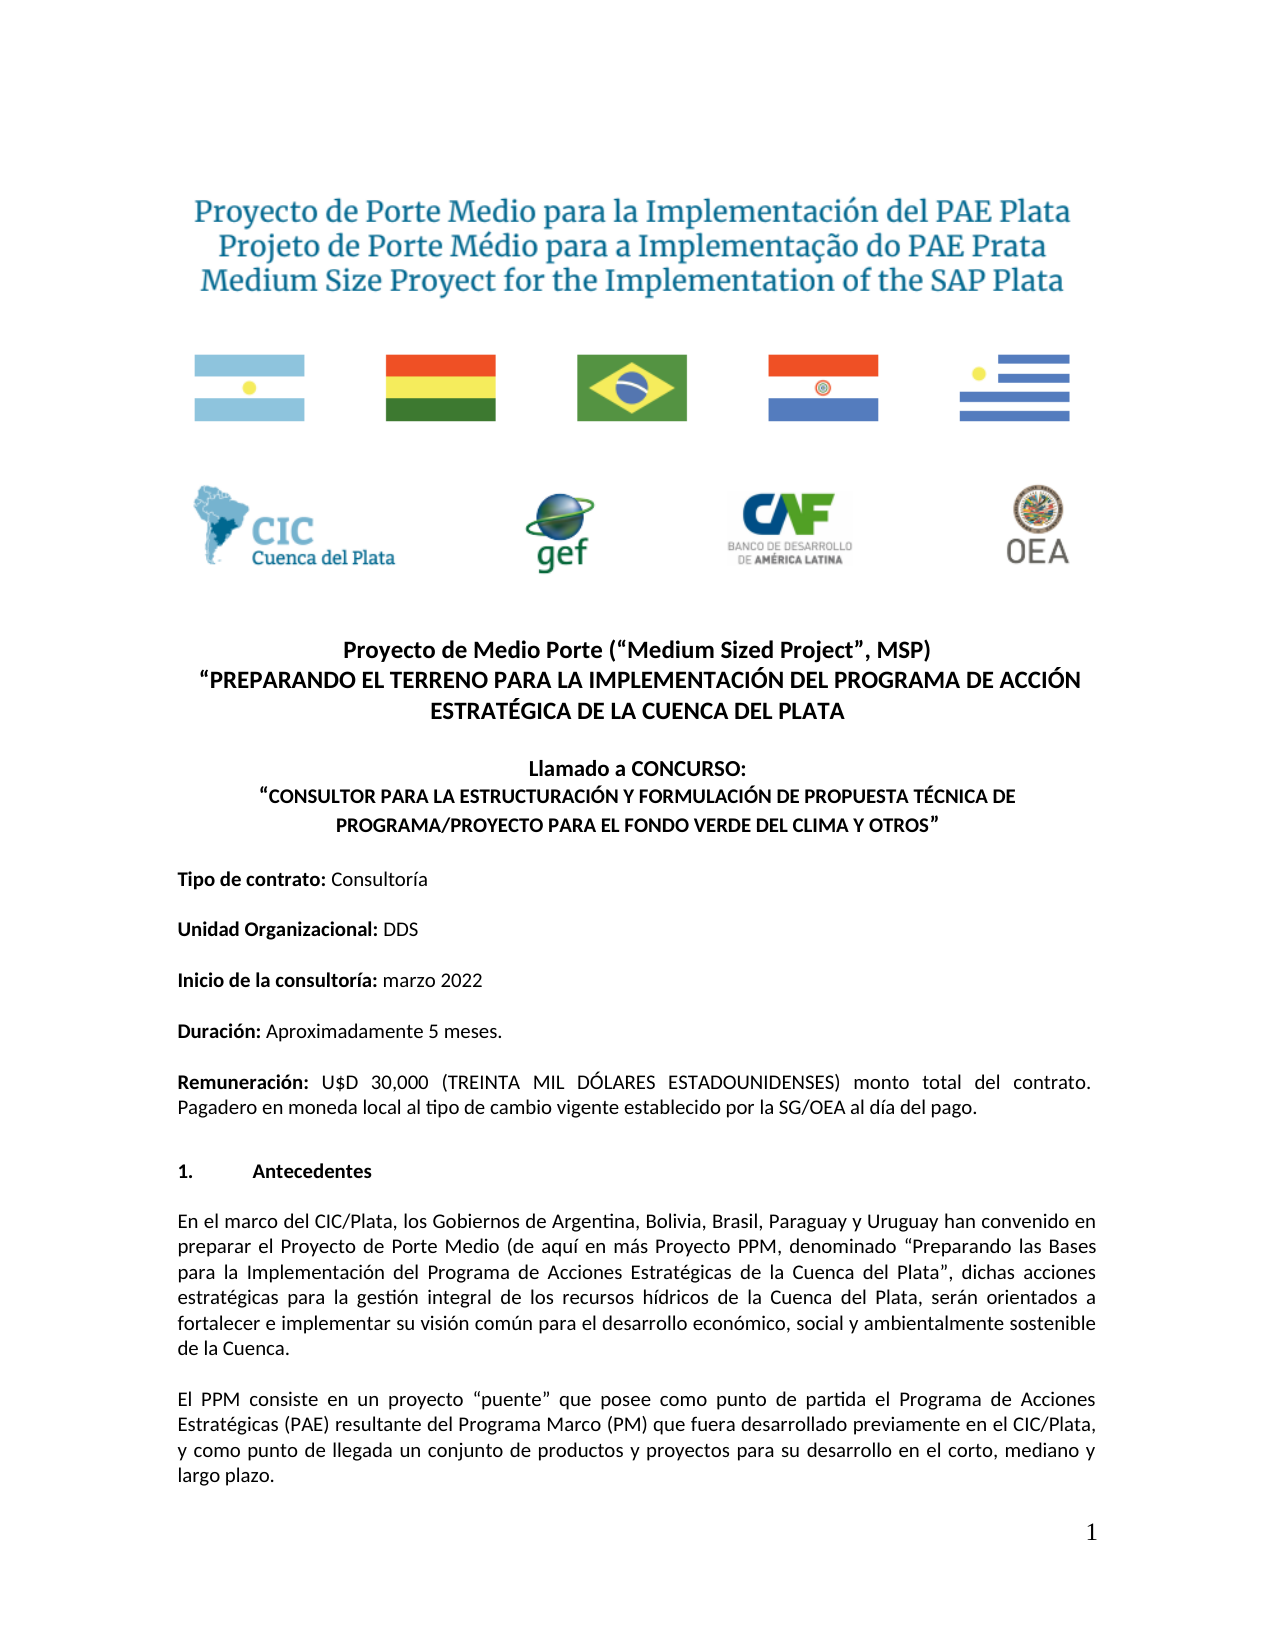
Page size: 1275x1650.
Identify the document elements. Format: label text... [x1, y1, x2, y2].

text Unidad Organizacional: DDS [177, 917, 1098, 942]
text Llamado a CONCURSO: [177, 726, 1098, 782]
text Remuneración: U$D 30,000 (TREINTA MIL DÓLARES ESTADOUNIDENSES) monto total del contrato. Pagadero en moneda local al tipo de cambio vigente establecido por la SG/OEA al día del pago. [177, 1069, 1092, 1120]
text Duración: Aproximadamente 5 meses. [177, 1018, 1098, 1044]
picture [177, 176, 1098, 604]
text El PPM consiste en un proyecto “puente” que posee como punto de partida el Programa de Acciones Estratégicas (PAE) resultante del Programa Marco (PM) que fuera desarrollado previamente en el CIC/Plata, y como punto de llegada un conjunto de productos y proyectos para su desarrollo en el corto, mediano y largo plazo. [177, 1386, 1098, 1488]
list Antecedentes [177, 1158, 1098, 1183]
text Proyecto de Medio Porte (“Medium Sized Project”, MSP) [177, 634, 1098, 664]
text Inicio de la consultoría: marzo 2022 [177, 967, 1098, 993]
text Tipo de contrato: Consultoría [177, 866, 1098, 891]
text En el marco del CIC/Plata, los Gobiernos de Argentina, Bolivia, Brasil, Paraguay y Uruguay han convenido en preparar el Proyecto de Porte Medio (de aquí en más Proyecto PPM, denominado “Preparando las Bases para la Implementación del Programa de Acciones Estratégicas de la Cuenca del Plata”, dichas acciones estratégicas para la gestión integral de los recursos hídricos de la Cuenca del Plata, serán orientados a fortalecer e implementar su visión común para el desarrollo económico, social y ambientalmente sostenible de la Cuenca. [177, 1208, 1098, 1361]
text “PREPARANDO EL TERRENO PARA LA IMPLEMENTACIÓN DEL PROGRAMA DE ACCIÓN ESTRATÉGICA DE LA CUENCA DEL PLATA [177, 664, 1098, 726]
text “CONSULTOR PARA LA ESTRUCTURACIÓN Y FORMULACIÓN DE PROPUESTA TÉCNICA DE PROGRAMA/PROYECTO PARA EL FONDO VERDE DEL CLIMA Y OTROS” [177, 782, 1098, 838]
